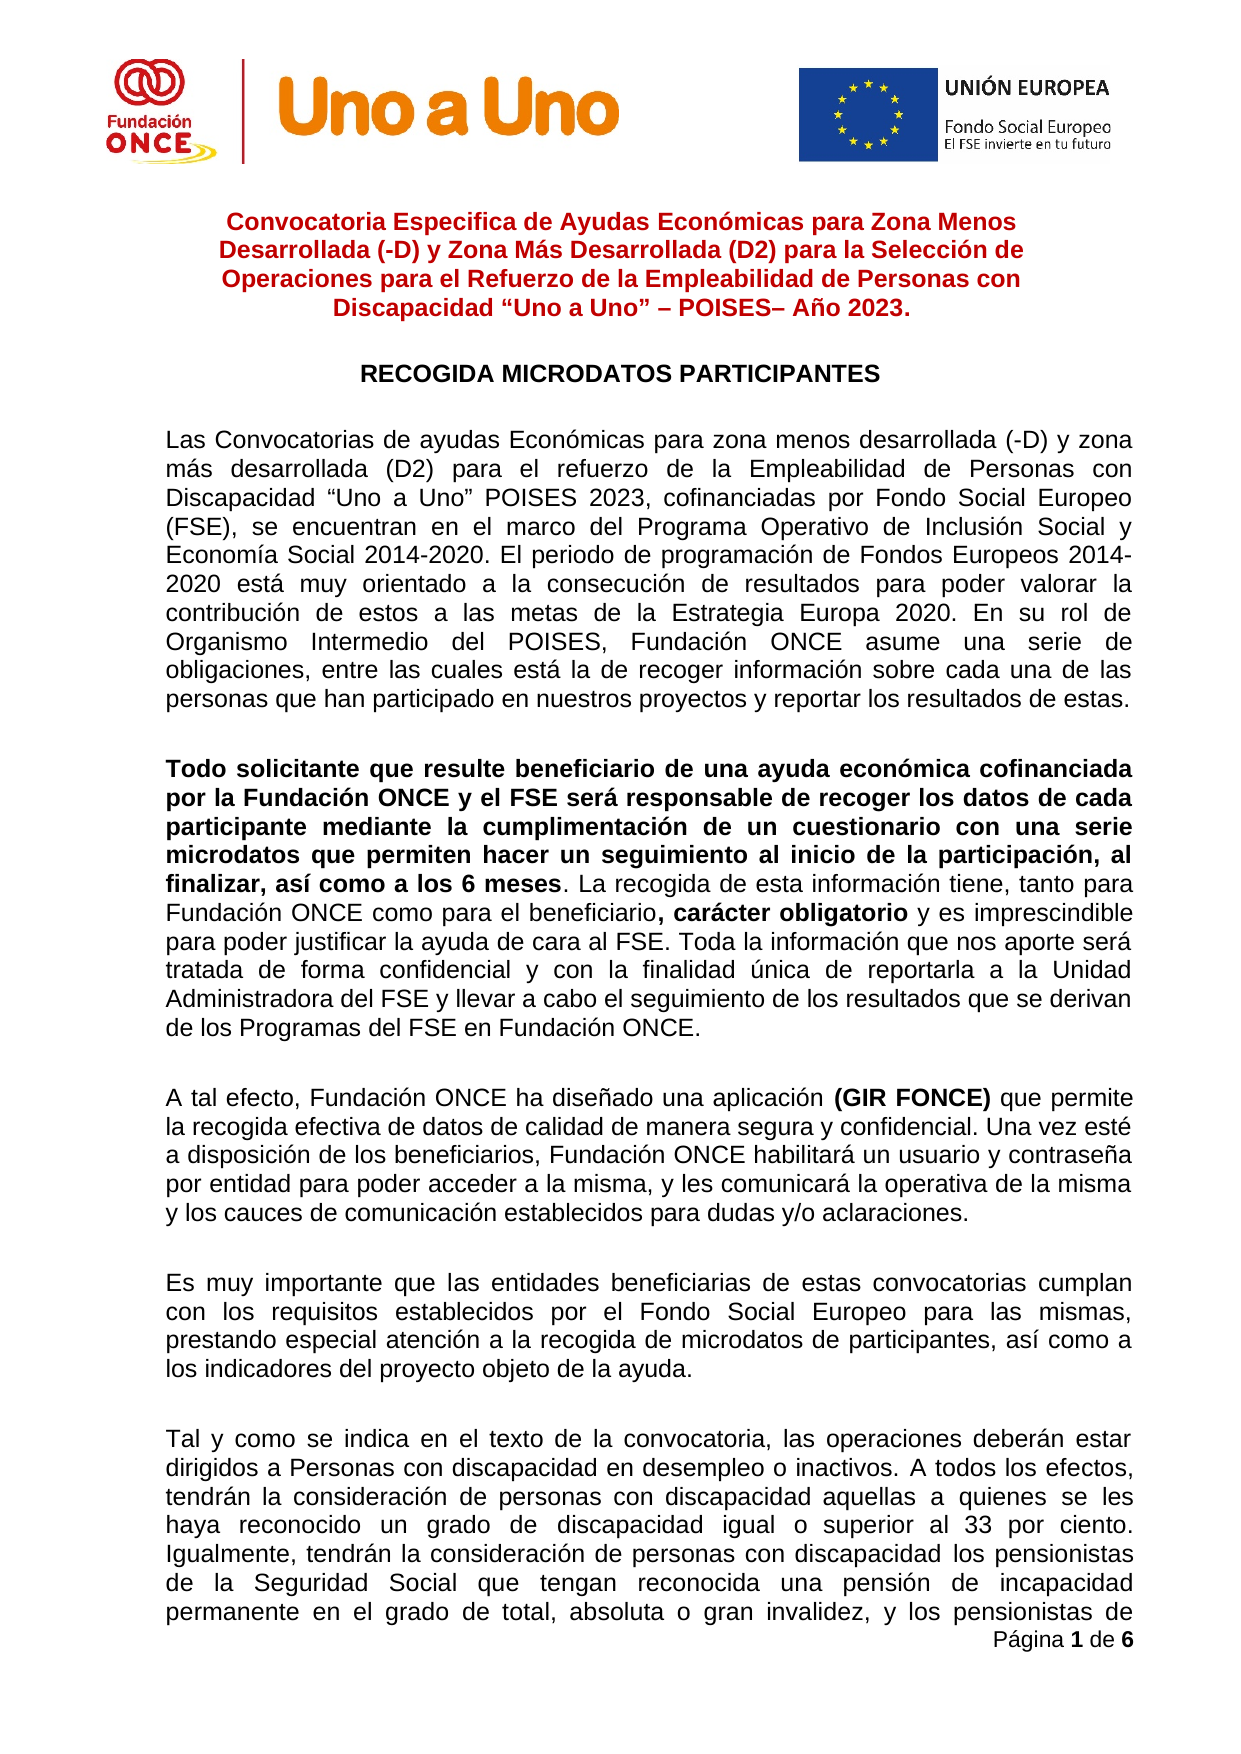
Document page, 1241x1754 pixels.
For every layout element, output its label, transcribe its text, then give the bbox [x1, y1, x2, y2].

text Convocatoria Especifica de Ayudas Económicas para Zona Menos Desarrollada (-D) y Zona Más Desarrollada (D2) para la Selección de Operaciones para el Refuerzo de la Empleabilidad de Personas con Discapacidad “Uno a Uno” – POISES– Año 2023. [165, 207, 1078, 322]
text A tal efecto, Fundación ONCE ha diseñado una aplicación (GIR FONCE) que permite la recogida efectiva de datos de calidad de manera segura y confidencial. Una vez esté a disposición de los beneficiarios, Fundación ONCE habilitará un usuario y contraseña por entidad para poder acceder a la misma, y les comunicará la operativa de la misma y los cauces de comunicación establecidos para dudas y/o aclaraciones. [165, 1083, 1134, 1227]
picture [106, 59, 619, 164]
text RECOGIDA MICRODATOS PARTICIPANTES [106, 359, 1134, 388]
text Todo solicitante que resulte beneficiario de una ayuda económica cofinanciada por la Fundación ONCE y el FSE será responsable de recoger los datos de cada participante mediante la cumplimentación de un cuestionario con una serie microdatos que permiten hacer un seguimiento al inicio de la participación, al finalizar, así como a los 6 meses. La recogida de esta información tiene, tanto para Fundación ONCE como para el beneficiario, carácter obligatorio y es imprescindible para poder justificar la ayuda de cara al FSE. Toda la información que nos aporte será tratada de forma confidencial y con la finalidad única de reportarla a la Unidad Administradora del FSE y llevar a cabo el seguimiento de los resultados que se derivan de los Programas del FSE en Fundación ONCE. [165, 754, 1134, 1042]
text Es muy importante que las entidades beneficiarias de estas convocatorias cumplan con los requisitos establecidos por el Fondo Social Europeo para las mismas, prestando especial atención a la recogida de microdatos de participantes, así como a los indicadores del proyecto objeto de la ayuda. [165, 1268, 1134, 1383]
text Las Convocatorias de ayudas Económicas para zona menos desarrollada (-D) y zona más desarrollada (D2) para el refuerzo de la Empleabilidad de Personas con Discapacidad “Uno a Uno” POISES 2023, cofinanciadas por Fondo Social Europeo (FSE), se encuentran en el marco del Programa Operativo de Inclusión Social y Economía Social 2014-2020. El periodo de programación de Fondos Europeos 2014-2020 está muy orientado a la consecución de resultados para poder valorar la contribución de estos a las metas de la Estrategia Europa 2020. En su rol de Organismo Intermedio del POISES, Fundación ONCE asume una serie de obligaciones, entre las cuales está la de recoger información sobre cada una de las personas que han participado en nuestros proyectos y reportar los resultados de estas. [165, 426, 1134, 713]
picture [797, 65, 1111, 164]
